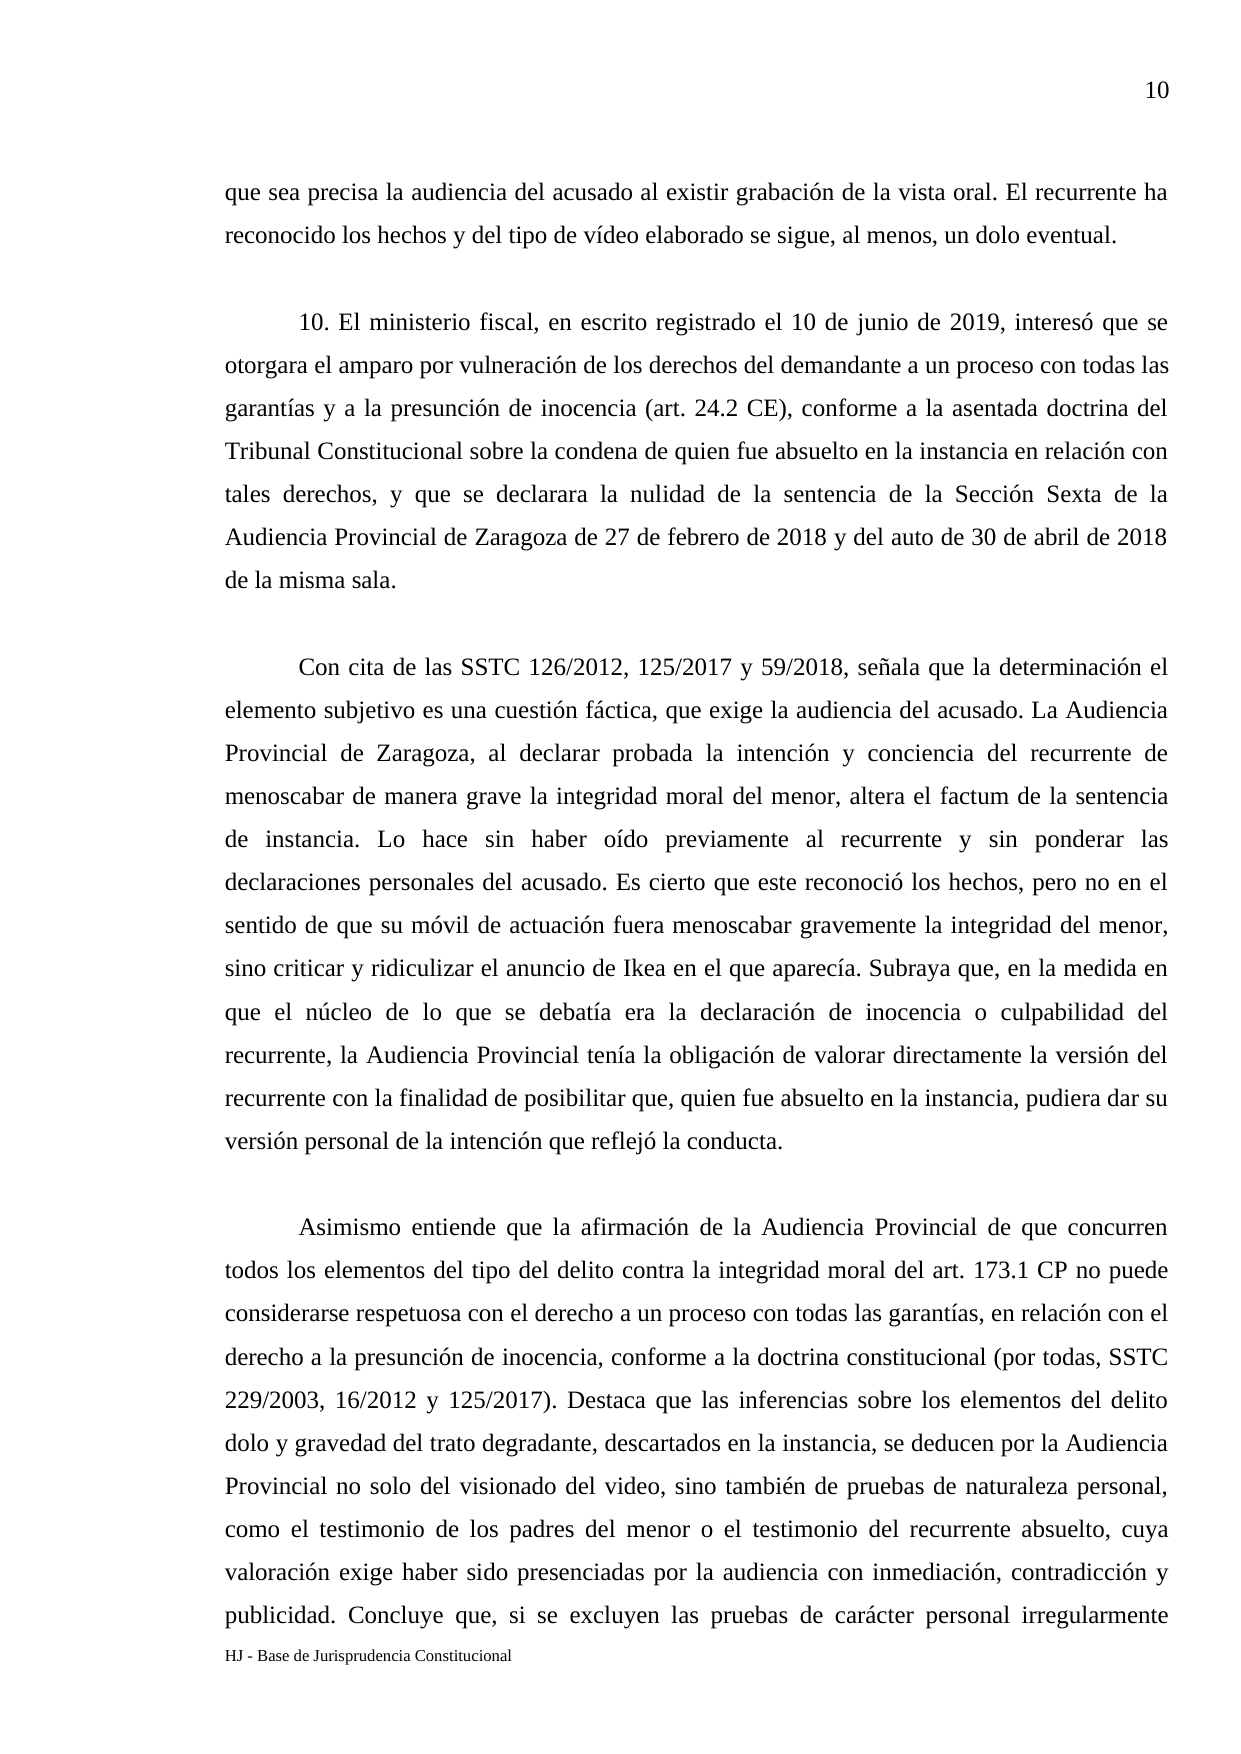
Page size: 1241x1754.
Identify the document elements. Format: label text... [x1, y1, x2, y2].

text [224, 177, 1169, 249]
text 10. El ministerio fiscal, en escrito registrado el 10 de junio de 2019, interesó que se otorgara el amparo por vulneración de los derechos del demandante a un proceso con todas las garantías y a la presunción de inocencia (art. 24.2 CE), conforme a la asentada doctrina del Tribunal Constitucional sobre la condena de quien fue absuelto en la instancia en relación con tales derechos, y que se declarara la nulidad de la sentencia de la Sección Sexta de la Audiencia Provincial de Zaragoza de 27 de febrero de 2018 y del auto de 30 de abril de 2018 de la misma sala. [224, 307, 1169, 594]
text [224, 1212, 1169, 1629]
text Con cita de las SSTC 126/2012, 125/2017 y 59/2018, señala que la determinación el elemento subjetivo es una cuestión fáctica, que exige la audiencia del acusado. La Audiencia Provincial de Zaragoza, al declarar probada la intención y conciencia del recurrente de menoscabar de manera grave la integridad moral del menor, altera el factum de la sentencia de instancia. Lo hace sin haber oído previamente al recurrente y sin ponderar las declaraciones personales del acusado. Es cierto que este reconoció los hechos, pero no en el sentido de que su móvil de actuación fuera menoscabar gravemente la integridad del menor, sino criticar y ridiculizar el anuncio de Ikea en el que aparecía. Subraya que, en la medida en que el núcleo de lo que se debatía era la declaración de inocencia o culpabilidad del recurrente, la Audiencia Provincial tenía la obligación de valorar directamente la versión del recurrente con la finalidad de posibilitar que, quien fue absuelto en la instancia, pudiera dar su versión personal de la intención que reflejó la conducta. [224, 652, 1169, 1155]
